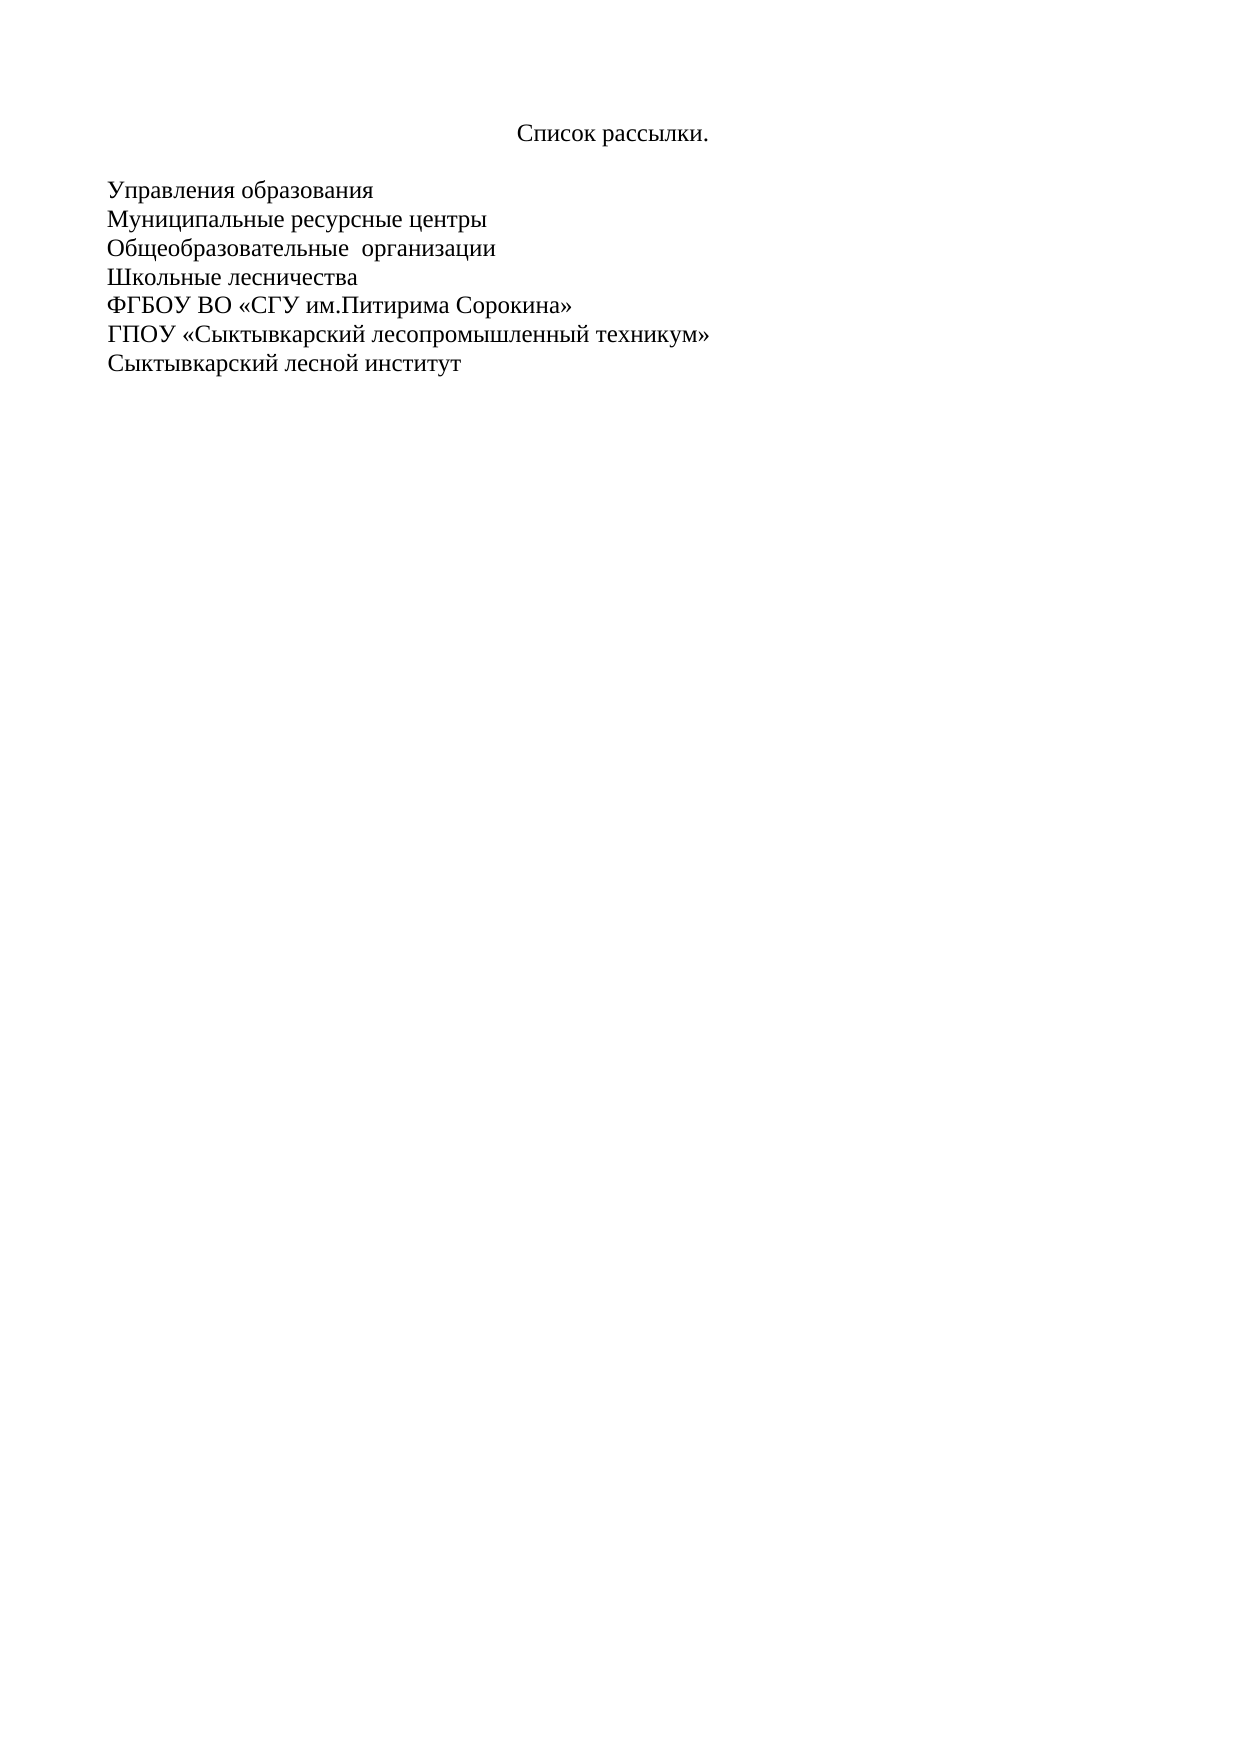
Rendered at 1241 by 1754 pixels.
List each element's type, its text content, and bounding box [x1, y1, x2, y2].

text Список рассылки. [89, 118, 1063, 147]
text Муниципальные ресурсные центры [107, 204, 1052, 233]
text Школьные лесничества [107, 262, 1052, 291]
text Общеобразовательные организации [107, 233, 1052, 262]
text Управления образования [107, 176, 1052, 204]
text ФГБОУ ВО «СГУ им.Питирима Сорокина» [107, 291, 1052, 319]
text Сыктывкарский лесной институт [89, 348, 1063, 377]
text ГПОУ «Сыктывкарский лесопромышленный техникум» [89, 319, 1063, 348]
